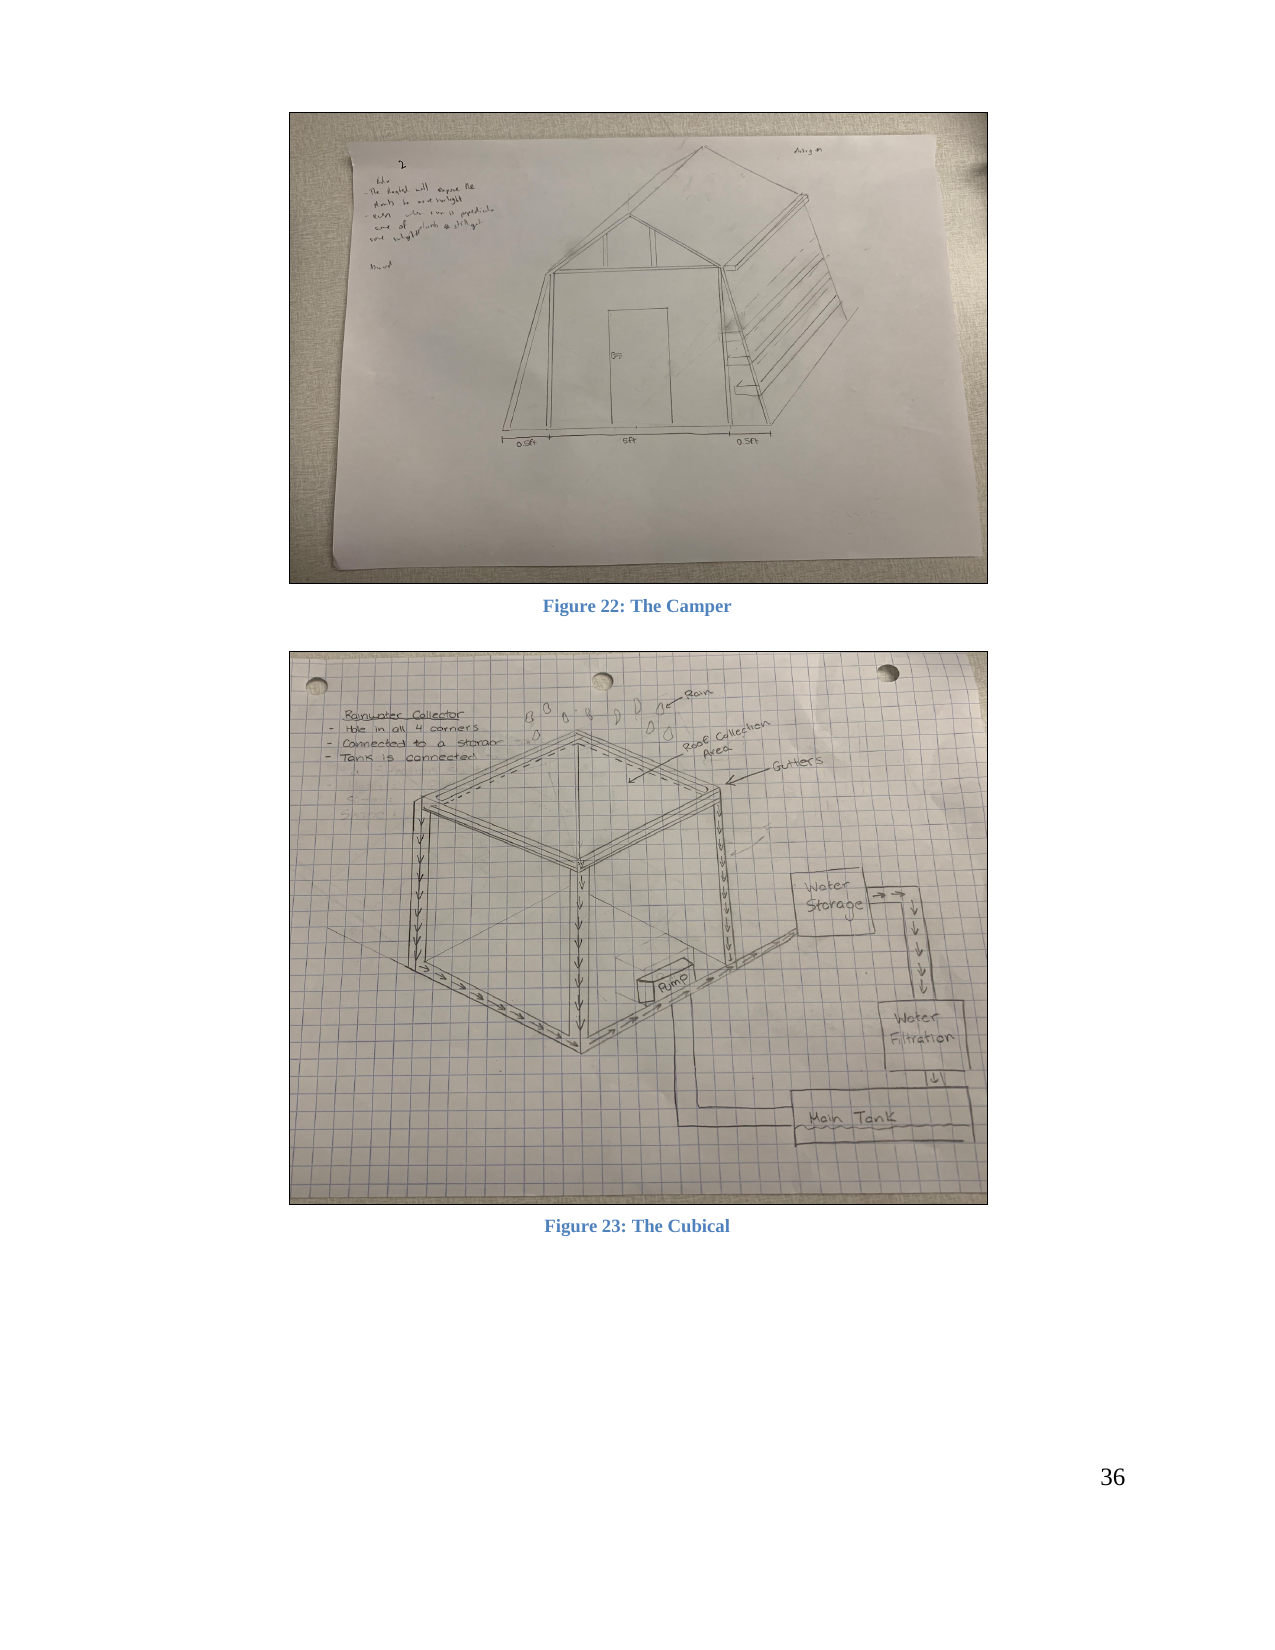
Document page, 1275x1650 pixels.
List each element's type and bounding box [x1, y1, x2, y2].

picture [290, 652, 987, 1204]
picture [290, 113, 987, 583]
